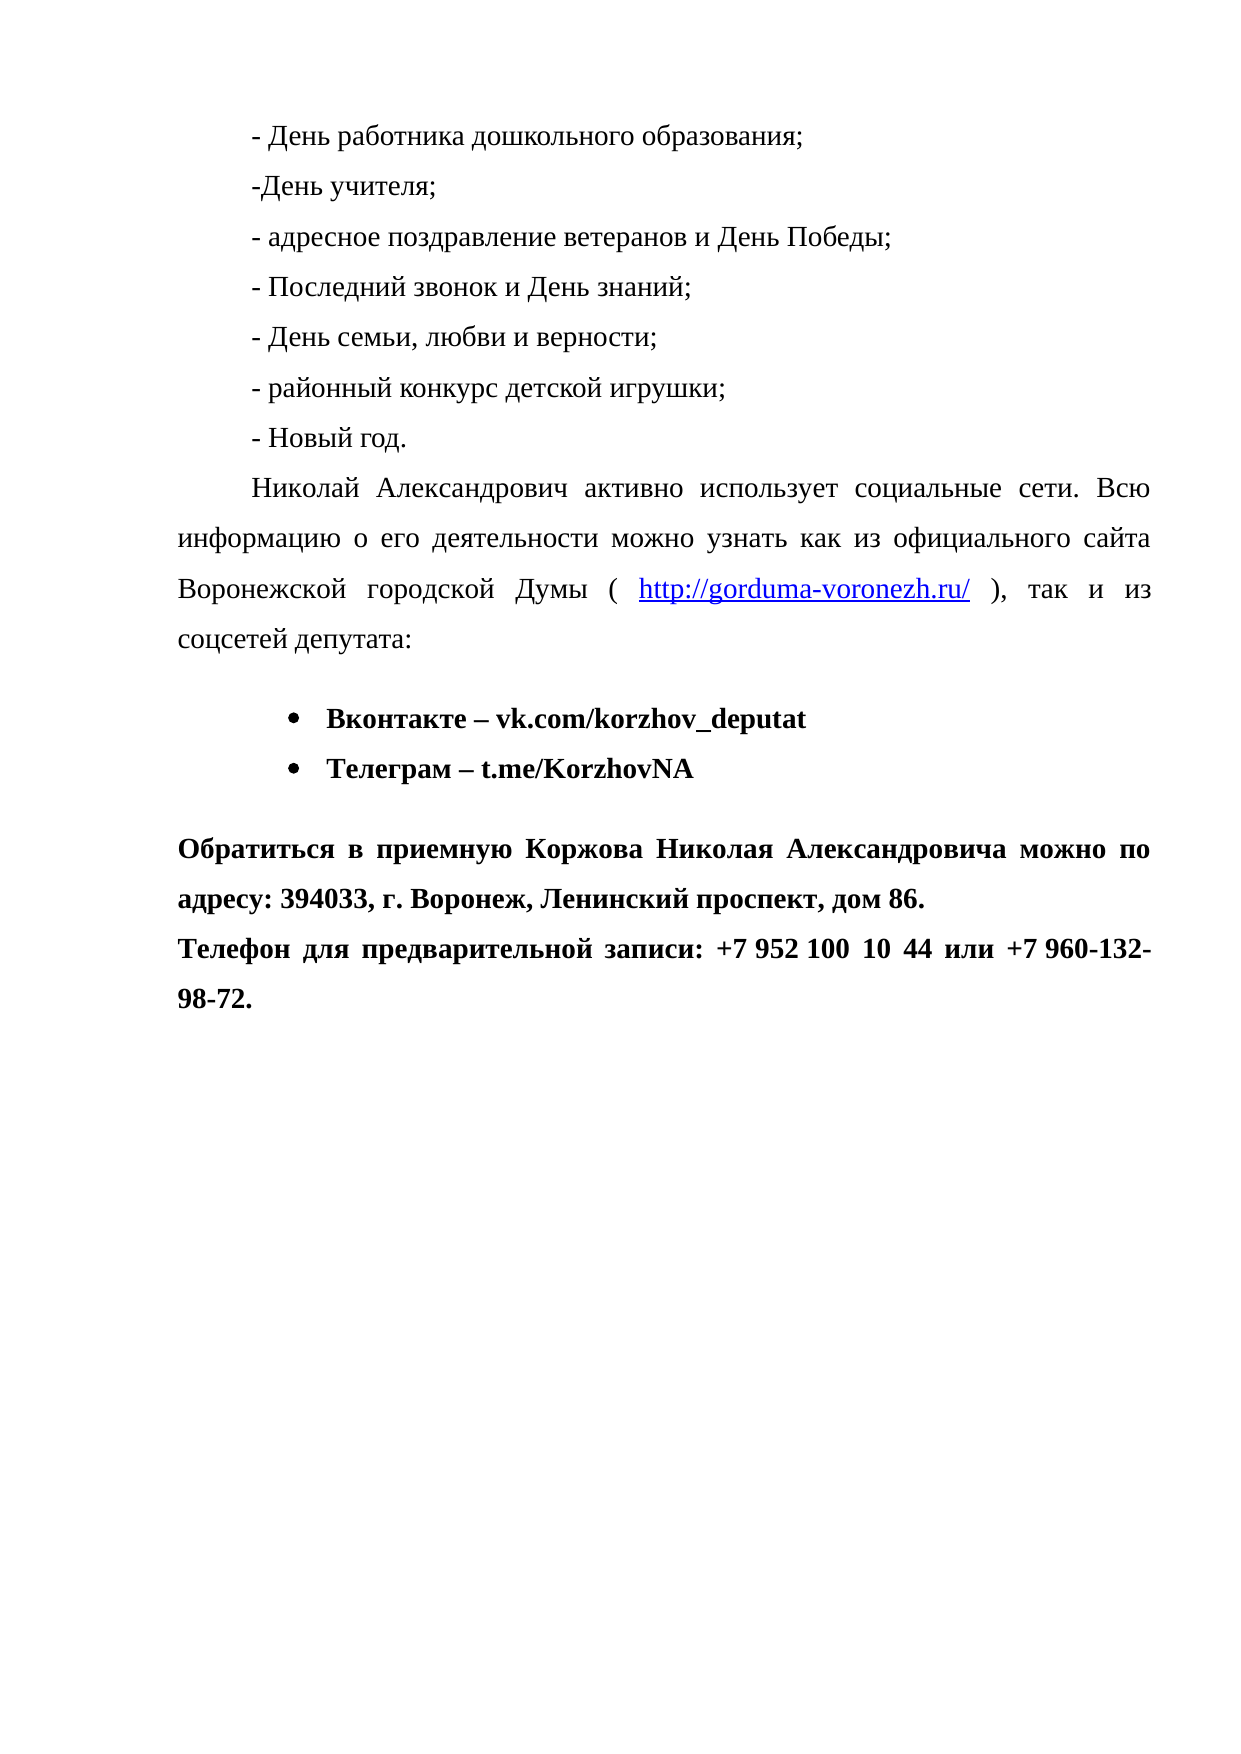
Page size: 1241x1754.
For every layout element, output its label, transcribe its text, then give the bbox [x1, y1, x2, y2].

list Вконтакте – vk.com/korzhov_deputat [288, 701, 1152, 734]
text -День учителя; [177, 168, 1152, 202]
text - Последний звонок и День знаний; [177, 269, 1152, 303]
text - Новый год. [177, 420, 1152, 453]
text - День работника дошкольного образования; [177, 118, 1152, 152]
text Обратиться в приемную Коржова Николая Александровича можно по адресу: 394033, г. Воронеж, Ленинский проспект, дом 86. [177, 831, 1152, 914]
text - районный конкурс детской игрушки; [177, 370, 1152, 403]
text Телефон для предварительной записи: +7 952 100 10 44 или +7 960-132-98-72. [177, 931, 1152, 1015]
text - День семьи, любви и верности; [177, 319, 1152, 353]
text Николай Александрович активно использует социальные сети. Всю информацию о его деятельности можно узнать как из официального сайта Воронежской городской Думы ( http://gorduma-voronezh.ru/ ), так и из соцсетей депутата: [177, 470, 1152, 655]
list Телеграм – t.me/KorzhovNA [288, 751, 1152, 785]
text - адресное поздравление ветеранов и День Победы; [177, 219, 1152, 252]
